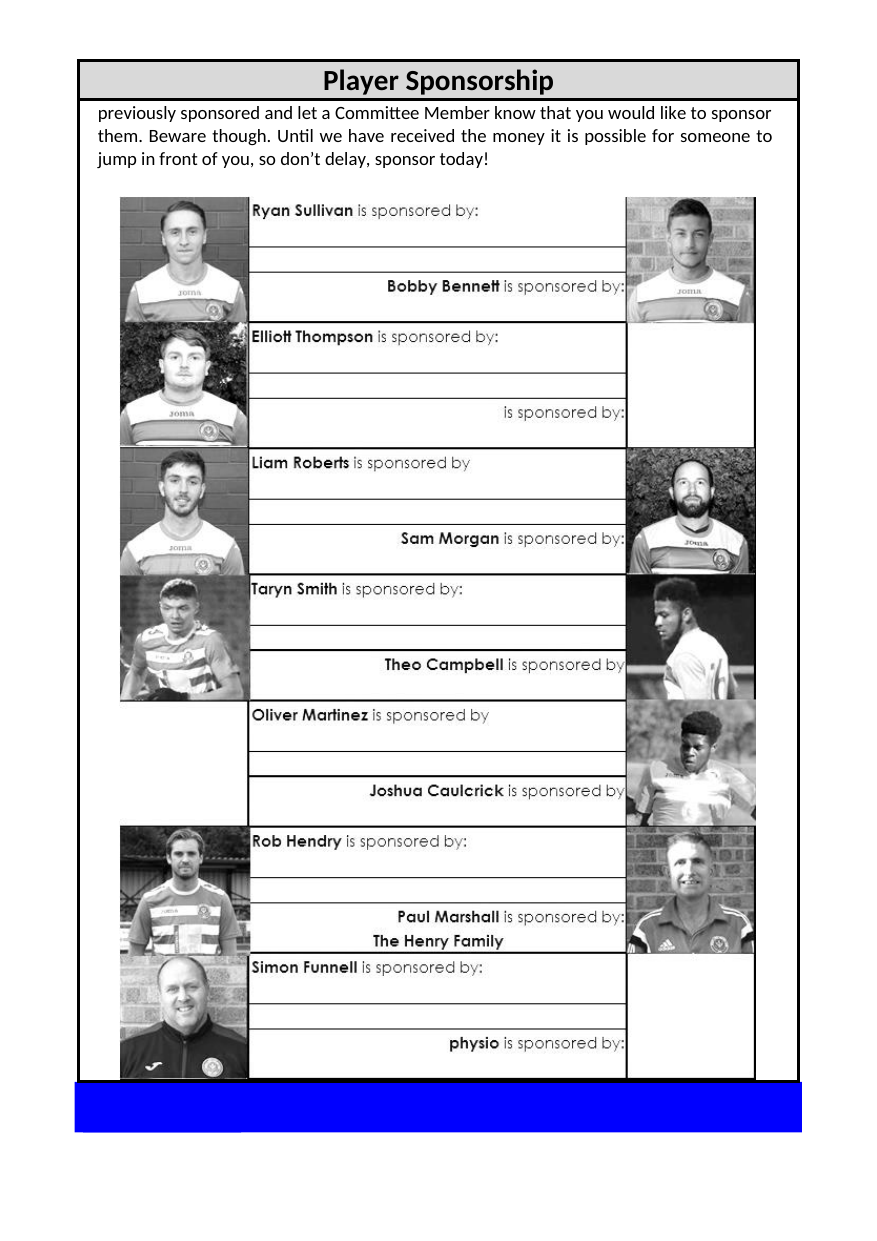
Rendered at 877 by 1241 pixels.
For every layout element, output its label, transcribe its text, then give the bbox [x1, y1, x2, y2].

picture [119, 196, 756, 1080]
table_header Player Sponsorship [80, 62, 797, 98]
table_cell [80, 101, 797, 1080]
